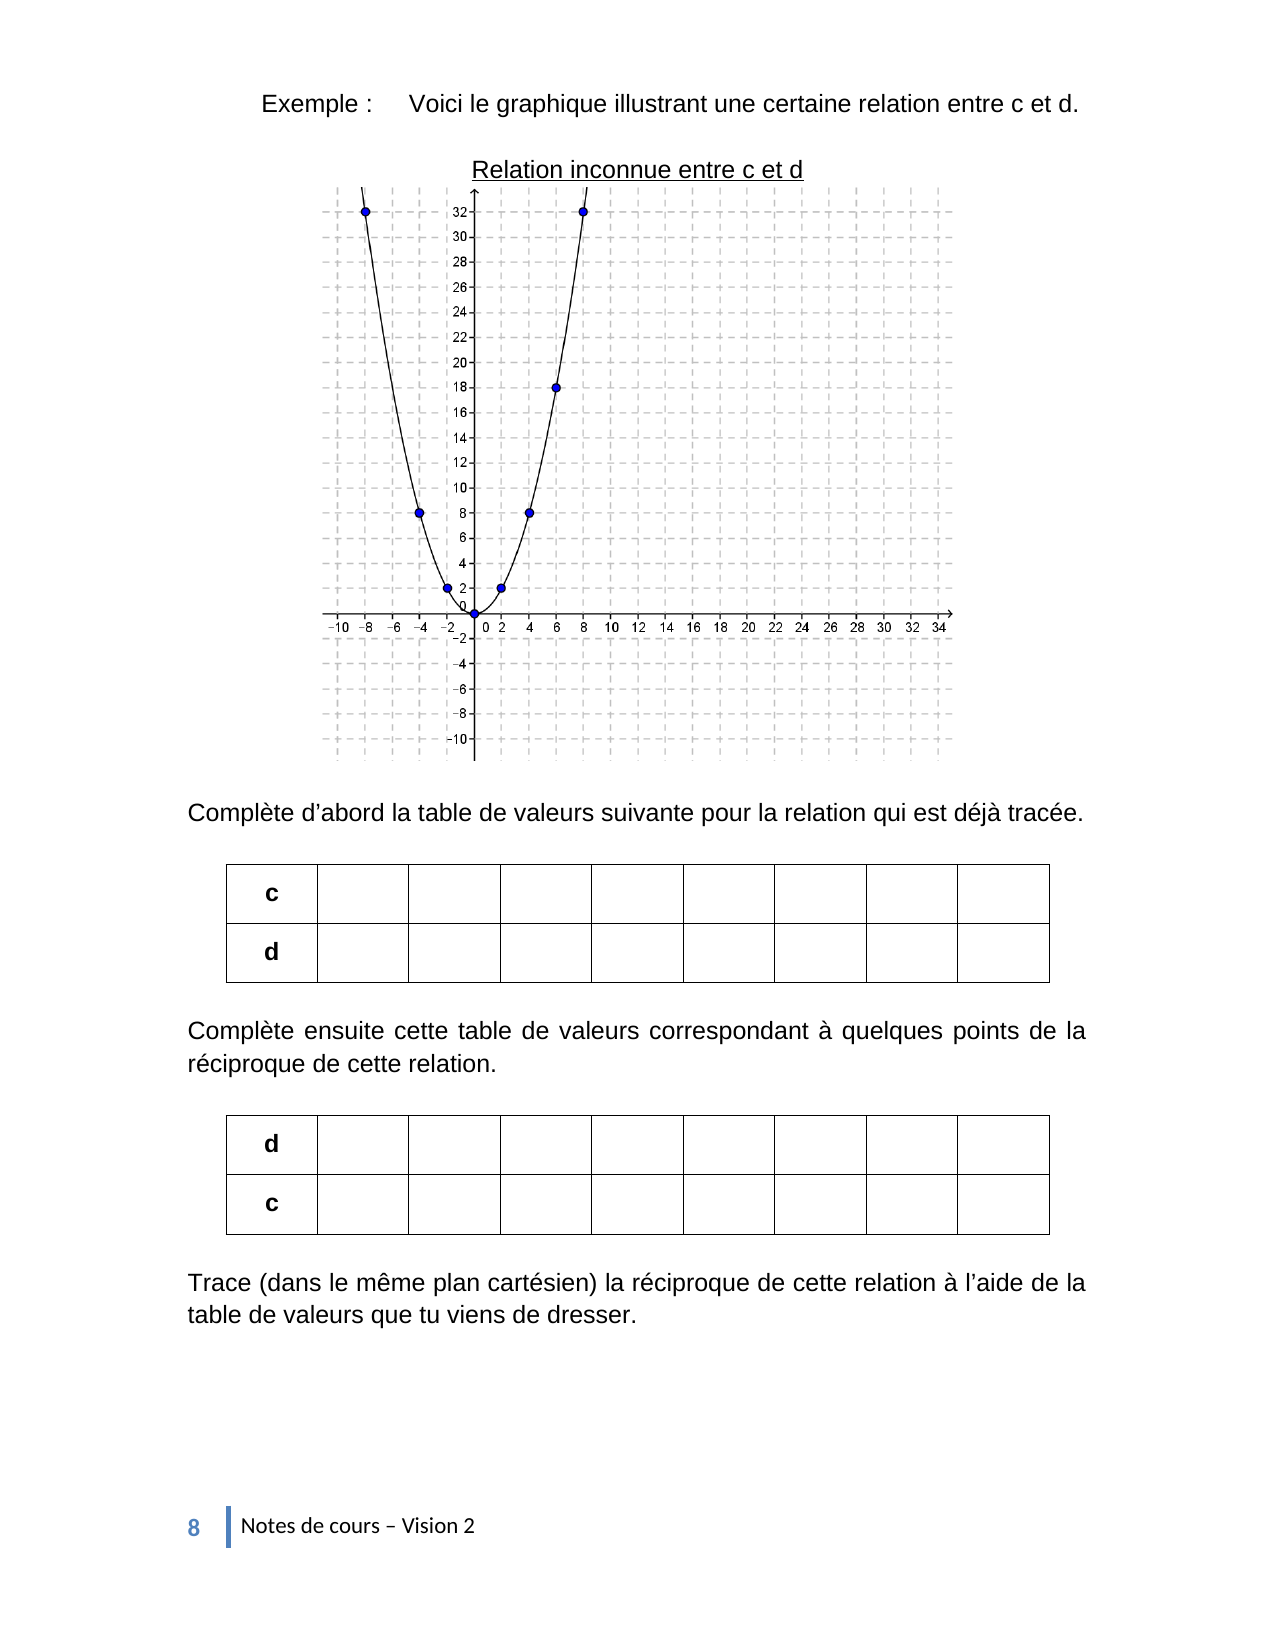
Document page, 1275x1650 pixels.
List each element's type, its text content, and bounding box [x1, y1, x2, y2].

table_cell [775, 1175, 866, 1233]
table_header [684, 865, 774, 923]
table_cell d [227, 924, 317, 982]
table_cell [318, 924, 408, 982]
table_header [592, 1116, 683, 1174]
text Complète d’abord la table de valeurs suivante pour la relation qui est déjà tracée. [187, 798, 1087, 827]
table_header [409, 1116, 500, 1174]
table_header [867, 1116, 957, 1174]
table_cell [592, 1175, 683, 1233]
text Relation inconnue entre c et d [187, 155, 1087, 183]
table_header [775, 865, 866, 923]
text Complète ensuite cette table de valeurs correspondant à quelques points de la réciproque de cette relation. [187, 1016, 1087, 1078]
table_cell [958, 1175, 1049, 1233]
table_cell c [227, 1175, 317, 1233]
table_cell [501, 924, 591, 982]
table_cell [867, 924, 957, 982]
table_header [592, 865, 683, 923]
table_cell [592, 924, 683, 982]
table_header c [227, 865, 317, 923]
table_header [501, 1116, 591, 1174]
table_header [775, 1116, 866, 1174]
table_cell [684, 1175, 774, 1233]
table_cell [958, 924, 1049, 982]
table_cell [867, 1175, 957, 1233]
table_header [501, 865, 591, 923]
table_header [318, 865, 408, 923]
table_cell [409, 1175, 500, 1233]
table_cell [501, 1175, 591, 1233]
table_cell [409, 924, 500, 982]
table_header [318, 1116, 408, 1174]
table_cell [775, 924, 866, 982]
table_cell [684, 924, 774, 982]
text Exemple : Voici le graphique illustrant une certaine relation entre c et d. [187, 89, 1087, 117]
table_header [958, 865, 1049, 923]
table_header [958, 1116, 1049, 1174]
table_cell [318, 1175, 408, 1233]
table_header [409, 865, 500, 923]
text Trace (dans le même plan cartésien) la réciproque de cette relation à l’aide de la table de valeurs que tu viens de dresser. [187, 1267, 1087, 1329]
table_header d [227, 1116, 317, 1174]
picture [322, 187, 953, 761]
table_header [684, 1116, 774, 1174]
table_header [867, 865, 957, 923]
